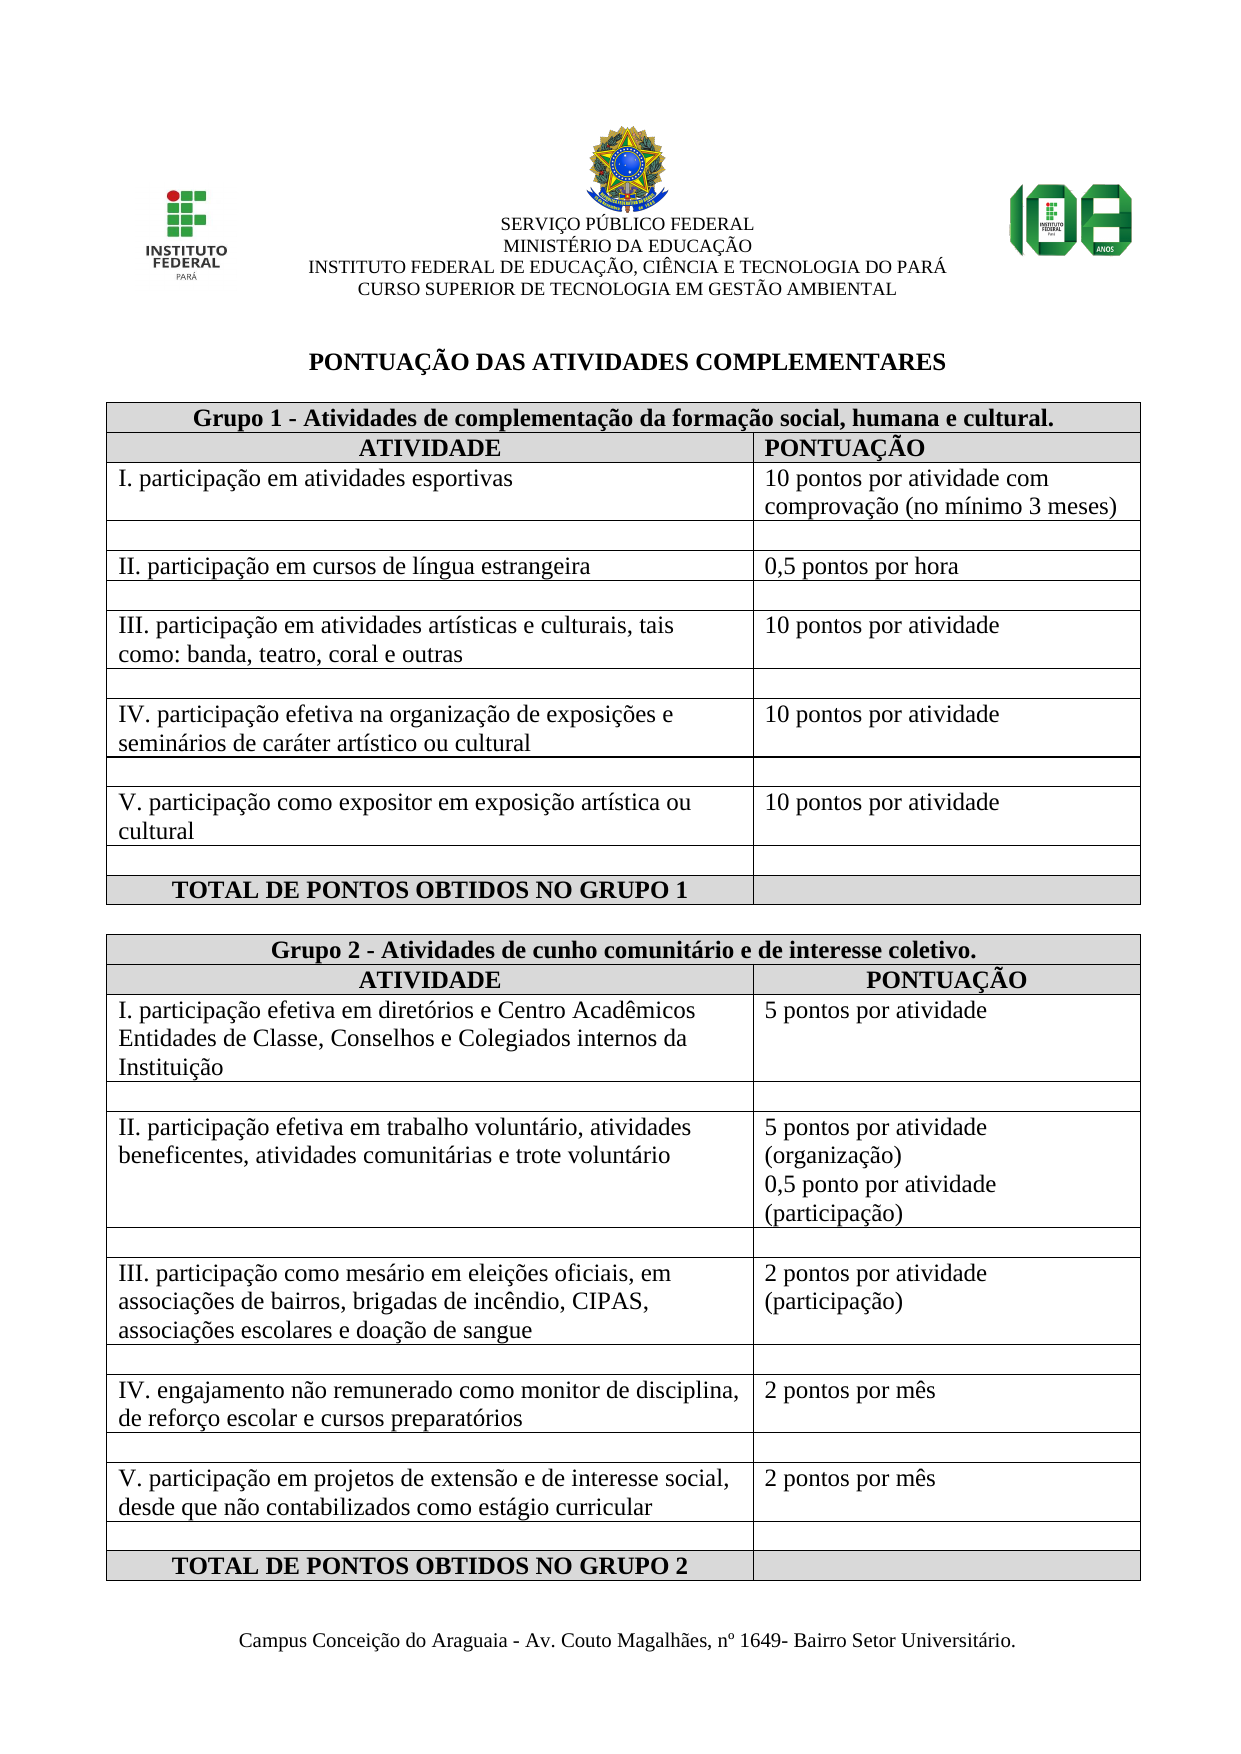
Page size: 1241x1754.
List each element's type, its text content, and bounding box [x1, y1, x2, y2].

table_cell III. participação em atividades artísticas e culturais, tais como: banda, teatro, coral e outras [107, 611, 753, 668]
table_cell [107, 521, 753, 550]
table_cell II. participação em cursos de língua estrangeira [107, 551, 753, 580]
table_cell 10 pontos por atividade com comprovação (no mínimo 3 meses) [754, 463, 1140, 520]
table_cell [107, 1433, 753, 1462]
table_cell [107, 1522, 753, 1550]
table_cell 2 pontos por mês [754, 1463, 1140, 1521]
table_header Grupo 2 - Atividades de cunho comunitário e de interesse coletivo. [107, 935, 1140, 964]
table_cell [107, 581, 753, 609]
table_cell [754, 876, 1140, 904]
picture [135, 182, 238, 291]
table_cell I. participação em atividades esportivas [107, 463, 753, 520]
table_cell [754, 1522, 1140, 1550]
table_cell [754, 1345, 1140, 1374]
table_cell 5 pontos por atividade [754, 995, 1140, 1081]
table_cell [754, 669, 1140, 698]
table_cell 10 pontos por atividade [754, 787, 1140, 845]
table_cell III. participação como mesário em eleições oficiais, em associações de bairros, brigadas de incêndio, CIPAS, associações escolares e doação de sangue [107, 1258, 753, 1344]
table_cell [754, 581, 1140, 609]
table_cell [754, 846, 1140, 874]
table_cell V. participação como expositor em exposição artística ou cultural [107, 787, 753, 845]
table_cell 10 pontos por atividade [754, 699, 1140, 756]
table_cell 2 pontos por mês [754, 1375, 1140, 1432]
table_cell I. participação efetiva em diretórios e Centro Acadêmicos Entidades de Classe, Conselhos e Colegiados internos da Instituição [107, 995, 753, 1081]
table_cell [107, 1082, 753, 1111]
text PONTUAÇÃO DAS ATIVIDADES COMPLEMENTARES [118, 347, 1137, 376]
table_cell II. participação efetiva em trabalho voluntário, atividades beneficentes, atividades comunitárias e trote voluntário [107, 1112, 753, 1227]
table_cell [754, 1082, 1140, 1111]
table_cell 10 pontos por atividade [754, 611, 1140, 668]
table_cell [754, 1228, 1140, 1257]
table_cell [754, 1433, 1140, 1462]
table_cell ATIVIDADE [107, 433, 753, 462]
table_cell ATIVIDADE [107, 965, 753, 994]
table_cell IV. engajamento não remunerado como monitor de disciplina, de reforço escolar e cursos preparatórios [107, 1375, 753, 1432]
table_cell PONTUAÇÃO [754, 433, 1140, 462]
table_cell 5 pontos por atividade (organização) 0,5 ponto por atividade (participação) [754, 1112, 1140, 1227]
table_cell [754, 521, 1140, 550]
table_cell [107, 758, 753, 786]
table_cell IV. participação efetiva na organização de exposições e seminários de caráter artístico ou cultural [107, 699, 753, 756]
table_cell 0,5 pontos por hora [754, 551, 1140, 580]
picture [586, 126, 669, 213]
table_cell [107, 669, 753, 698]
table_cell [107, 1345, 753, 1374]
table_cell V. participação em projetos de extensão e de interesse social, desde que não contabilizados como estágio curricular [107, 1463, 753, 1521]
table_cell [754, 758, 1140, 786]
table_cell TOTAL DE PONTOS OBTIDOS NO GRUPO 2 [107, 1551, 753, 1580]
table_cell [107, 1228, 753, 1257]
table_cell TOTAL DE PONTOS OBTIDOS NO GRUPO 1 [107, 876, 753, 904]
table_cell [754, 1551, 1140, 1580]
table_header Grupo 1 - Atividades de complementação da formação social, humana e cultural. [107, 403, 1140, 432]
picture [1003, 182, 1135, 257]
table_cell PONTUAÇÃO [754, 965, 1140, 994]
table_cell [107, 846, 753, 874]
table_cell 2 pontos por atividade (participação) [754, 1258, 1140, 1344]
